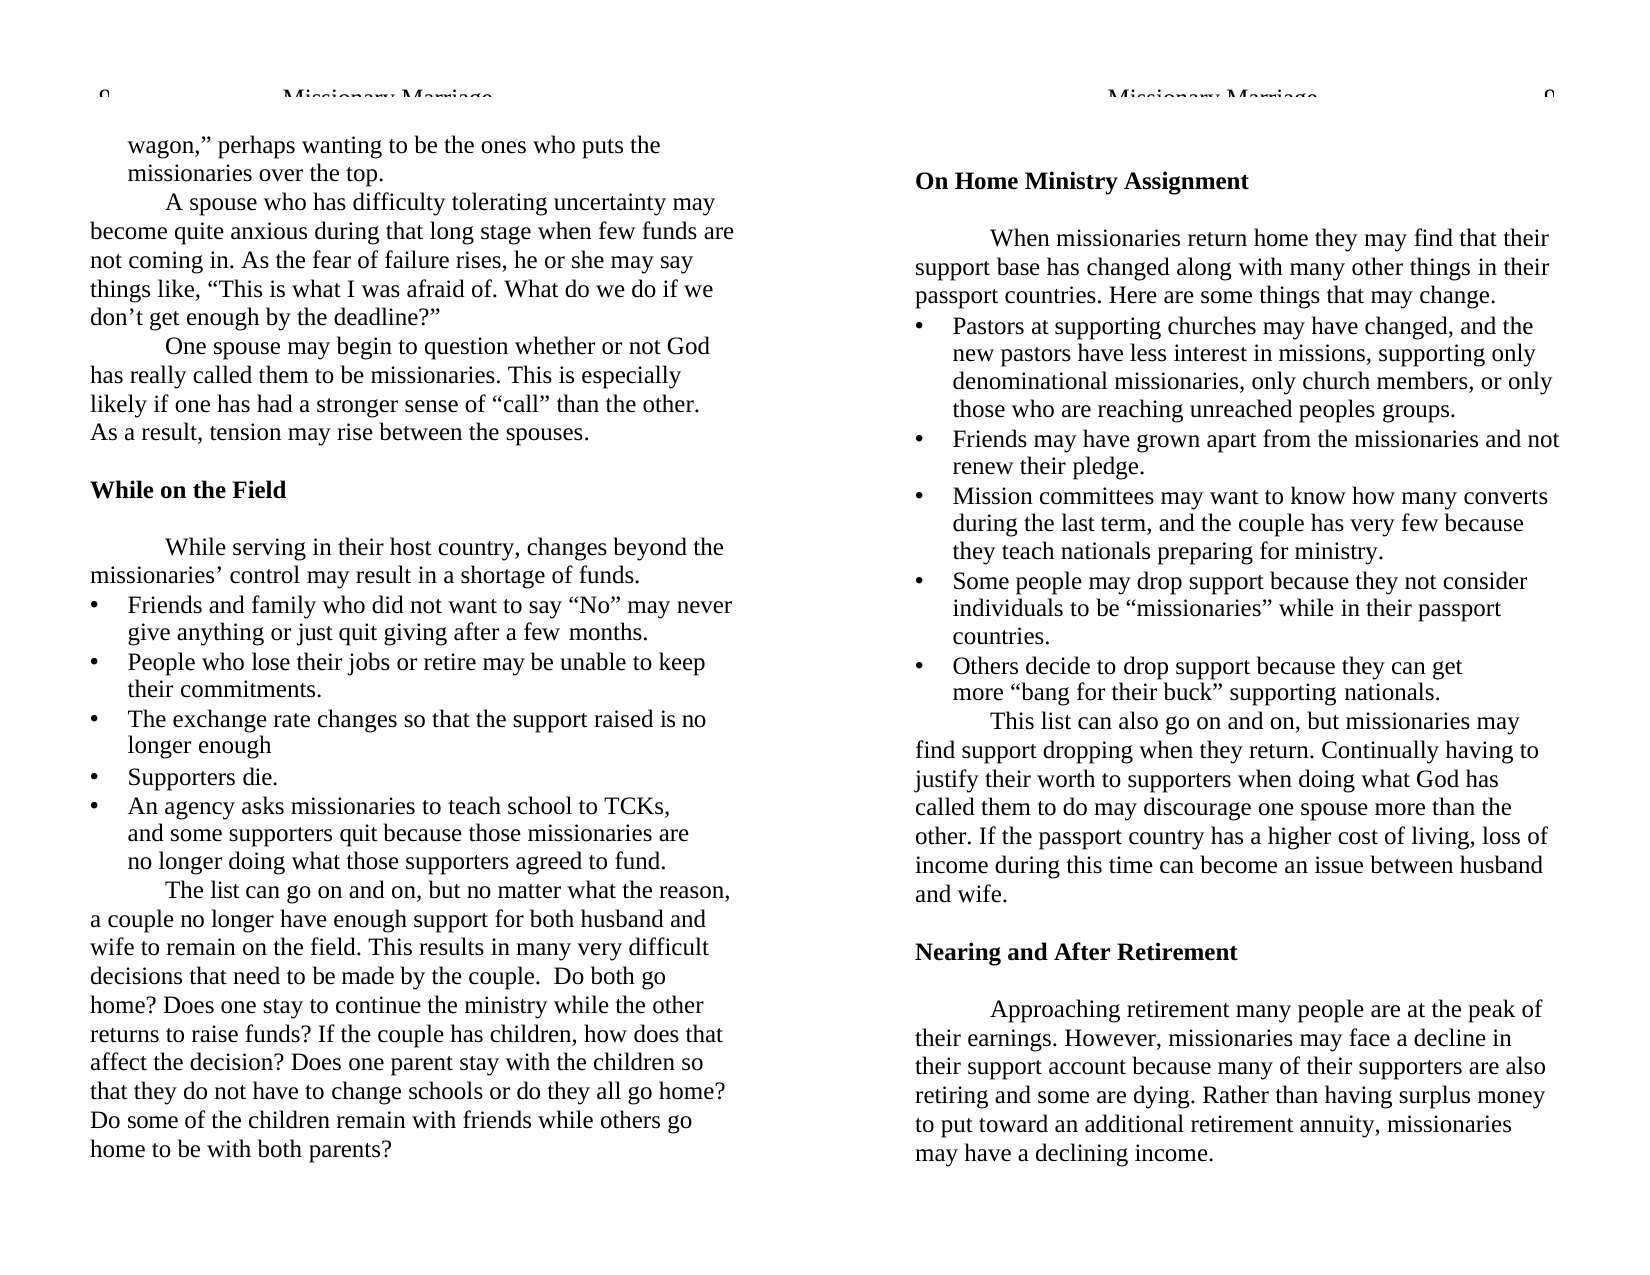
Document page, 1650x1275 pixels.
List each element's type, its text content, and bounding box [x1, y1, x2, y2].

list The exchange rate changes so that the support raised is no longer enough [90, 706, 708, 759]
text The list can go on and on, but no matter what the reason, a couple no longer have enough support for both husband and wife to remain on the field. This results in many very difficult decisions that need to be made by the couple. Do both go home? Does one stay to continue the ministry while the other returns to raise funds? If the couple has children, how does that affect the decision? Does one parent stay with the children so that they do not have to change schools or do they all go home? Do some of the children remain with friends while others go home to be with both parents? [90, 875, 732, 1162]
text A spouse who has difficulty tolerating uncertainty may become quite anxious during that long stage when few funds are not coming in. As the fear of failure rises, he or she may say things like, “This is what I was afraid of. What do we do if we don’t get enough by the deadline?” [90, 187, 736, 331]
list Supporters die. [90, 761, 738, 792]
subtitle On Home Ministry Assignment [915, 166, 1573, 195]
text While serving in their host country, changes beyond the missionaries’ control may result in a shortage of funds. [90, 533, 726, 589]
list Friends may have grown apart from the missionaries and not renew their pledge. [915, 427, 1560, 479]
subtitle Nearing and After Retirement [915, 937, 1573, 966]
list Friends and family who did not want to say “No” may never give anything or just quit giving after a few months. [90, 593, 732, 646]
list People who lose their jobs or retire may be unable to keep their commitments. [90, 649, 709, 702]
list An agency asks missionaries to teach school to TCKs, and some supporters quit because those missionaries are no longer doing what those supporters agreed to fund. [90, 793, 712, 875]
list Some people may drop support because they not consider individuals to be “missionaries” while in their passport countries. [915, 567, 1528, 650]
subtitle While on the Field [90, 475, 738, 504]
list Pastors at supporting churches may have changed, and the new pastors have less interest in missions, supporting only denominational missionaries, only church members, or only those who are reaching unreached peoples groups. [915, 312, 1552, 422]
list Others decide to drop support because they can get more “bang for their buck” supporting nationals. [915, 653, 1520, 706]
text Approaching retirement many people are at the peak of their earnings. However, missionaries may face a decline in their support account because many of their supporters are also retiring and some are dying. Rather than having surplus money to put toward an additional retirement annuity, missionaries may have a declining income. [915, 994, 1552, 1166]
text This list can also go on and on, but missionaries may find support dropping when they return. Continually having to justify their worth to supporters when doing what God has called them to do may discourage one spouse more than the other. If the passport country has a higher cost of living, loss of income during this time can become an issue between husband and wife. [915, 706, 1555, 907]
list Mission committees may want to know how many converts during the last term, and the couple has very few because they teach nationals preparing for ministry. [915, 482, 1548, 565]
text One spouse may begin to question whether or not God has really called them to be missionaries. This is especially likely if one has had a stronger sense of “call” than the other. As a result, tension may rise between the spouses. [90, 331, 712, 446]
text wagon,” perhaps wanting to be the ones who puts the missionaries over the top. [127, 131, 738, 187]
text When missionaries return home they may find that their support base has changed along with many other things in their passport countries. Here are some things that may change. [915, 223, 1549, 309]
